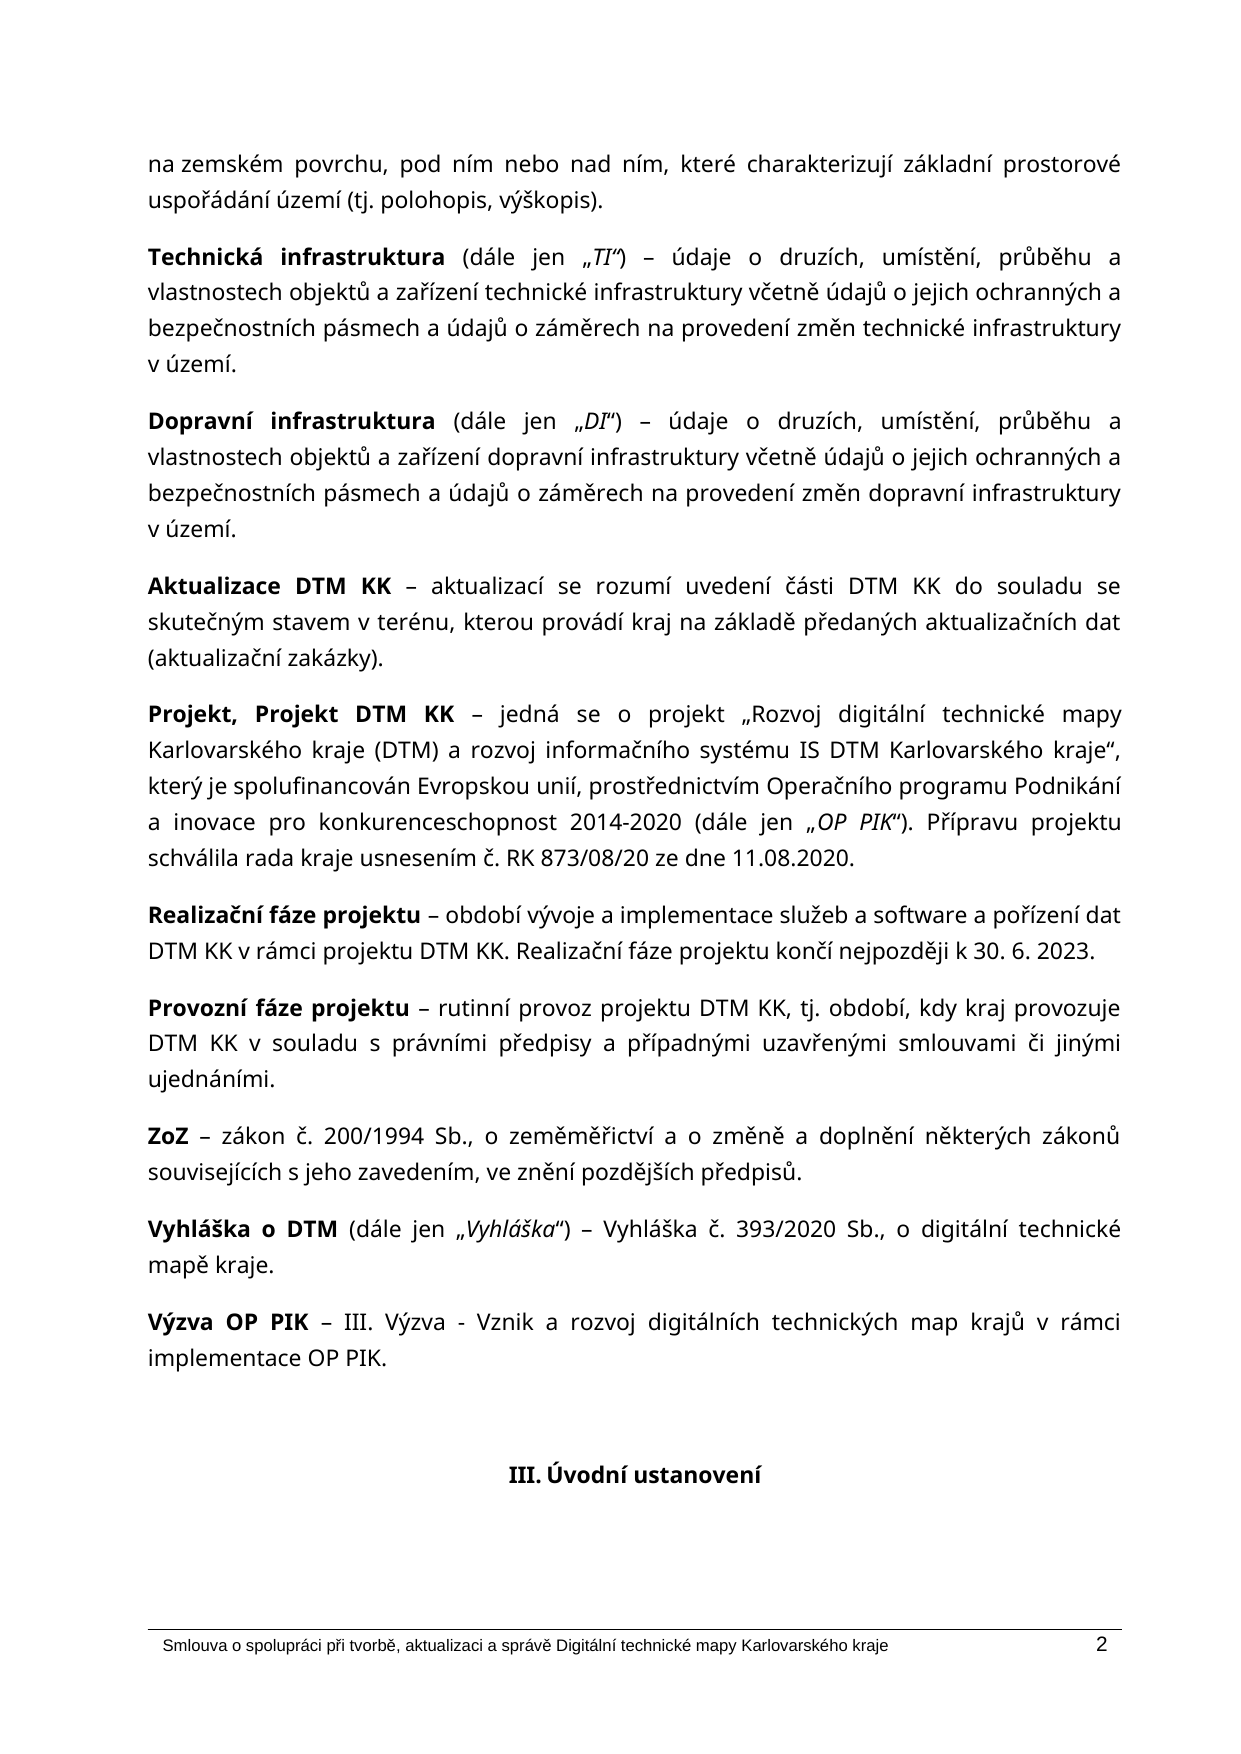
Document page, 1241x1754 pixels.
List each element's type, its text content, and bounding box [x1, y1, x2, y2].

subtitle Úvodní ustanovení [148, 1459, 1122, 1490]
text ZoZ – zákon č. 200/1994 Sb., o zeměměřictví a o změně a doplnění některých zákonů souvisejících s jeho zavedením, ve znění pozdějších předpisů. [148, 1120, 1122, 1187]
text Provozní fáze projektu – rutinní provoz projektu DTM KK, tj. období, kdy kraj provozuje DTM KK v souladu s právními předpisy a případnými uzavřenými smlouvami či jinými ujednáními. [148, 991, 1122, 1094]
text Projekt, Projekt DTM KK – jedná se o projekt „Rozvoj digitální technické mapy Karlovarského kraje (DTM) a rozvoj informačního systému IS DTM Karlovarského kraje“, který je spolufinancován Evropskou unií, prostřednictvím Operačního programu Podnikání a inovace pro konkurenceschopnost 2014-2020 (dále jen „OP PIK“). Přípravu projektu schválila rada kraje usnesením č. RK 873/08/20 ze dne 11.08.2020. [148, 698, 1122, 873]
text Aktualizace DTM KK – aktualizací se rozumí uvedení části DTM KK do souladu se skutečným stavem v terénu, kterou provádí kraj na základě předaných aktualizačních dat (aktualizační zakázky). [148, 569, 1122, 673]
text Dopravní infrastruktura (dále jen „DI“) – údaje o druzích, umístění, průběhu a vlastnostech objektů a zařízení dopravní infrastruktury včetně údajů o jejich ochranných a bezpečnostních pásmech a údajů o záměrech na provedení změn dopravní infrastruktury v území. [148, 405, 1122, 544]
text Realizační fáze projektu – období vývoje a implementace služeb a software a pořízení dat DTM KK v rámci projektu DTM KK. Realizační fáze projektu končí nejpozději k 30. 6. 2023. [148, 899, 1122, 966]
text Výzva OP PIK – III. Výzva - Vznik a rozvoj digitálních technických map krajů v rámci implementace OP PIK. [148, 1306, 1122, 1373]
text Vyhláška o DTM (dále jen „Vyhláška“) – Vyhláška č. 393/2020 Sb., o digitální technické mapě kraje. [148, 1213, 1122, 1280]
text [148, 148, 1122, 215]
text Technická infrastruktura (dále jen „TI“) – údaje o druzích, umístění, průběhu a vlastnostech objektů a zařízení technické infrastruktury včetně údajů o jejich ochranných a bezpečnostních pásmech a údajů o záměrech na provedení změn technické infrastruktury v území. [148, 240, 1122, 379]
